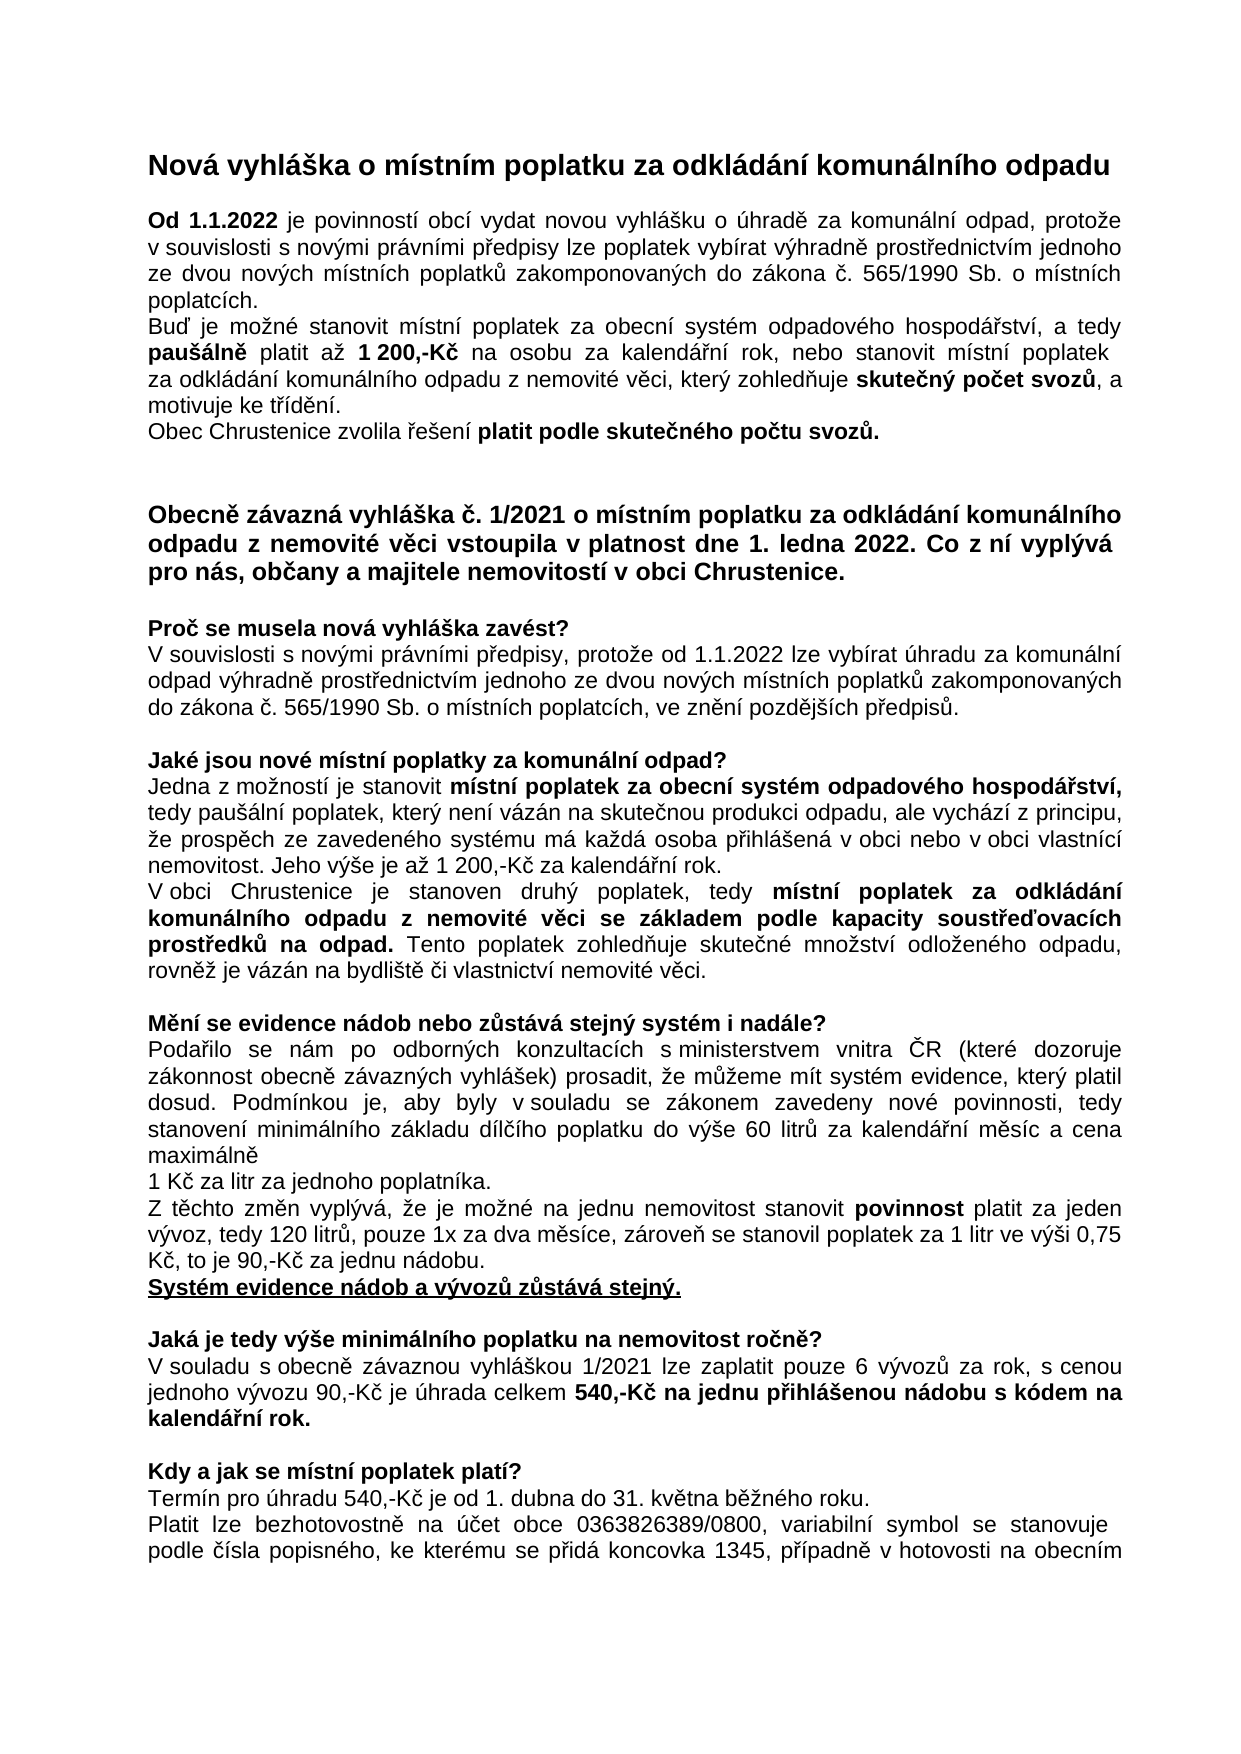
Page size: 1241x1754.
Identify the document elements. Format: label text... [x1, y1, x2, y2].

text Jaká je tedy výše minimálního poplatku na nemovitost ročně? [148, 1326, 1122, 1353]
text Od 1.1.2022 je povinností obcí vydat novou vyhlášku o úhradě za komunální odpad, protože v souvislosti s novými právními předpisy lze poplatek vybírat výhradně prostřednictvím jednoho ze dvou nových místních poplatků zakomponovaných do zákona č. 565/1990 Sb. o místních poplatcích. [148, 207, 1122, 313]
text V souvislosti s novými právními předpisy, protože od 1.1.2022 lze vybírat úhradu za komunální odpad výhradně prostřednictvím jednoho ze dvou nových místních poplatků zakomponovaných do zákona č. 565/1990 Sb. o místních poplatcích, ve znění pozdějších předpisů. [148, 641, 1122, 720]
text Nová vyhláška o místním poplatku za odkládání komunálního odpadu [148, 148, 1122, 181]
text Mění se evidence nádob nebo zůstává stejný systém i nadále? [148, 1010, 1122, 1036]
text Termín pro úhradu 540,-Kč je od 1. dubna do 31. května běžného roku. [148, 1484, 1122, 1511]
text Buď je možné stanovit místní poplatek za obecní systém odpadového hospodářství, a tedy paušálně platit až 1 200,-Kč na osobu za kalendářní rok, nebo stanovit místní poplatek za odkládání komunálního odpadu z nemovité věci, který zohledňuje skutečný počet svozů, a motivuje ke třídění. [148, 313, 1122, 418]
text V obci Chrustenice je stanoven druhý poplatek, tedy místní poplatek za odkládání komunálního odpadu z nemovité věci se základem podle kapacity soustřeďovacích prostředků na odpad. Tento poplatek zohledňuje skutečné množství odloženého odpadu, rovněž je vázán na bydliště či vlastnictví nemovité věci. [148, 878, 1122, 984]
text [148, 1511, 1122, 1563]
text Podařilo se nám po odborných konzultacích s ministerstvem vnitra ČR (které dozoruje zákonnost obecně závazných vyhlášek) prosadit, že můžeme mít systém evidence, který platil dosud. Podmínkou je, aby byly v souladu se zákonem zavedeny nové povinnosti, tedy stanovení minimálního základu dílčího poplatku do výše 60 litrů za kalendářní měsíc a cena maximálně 1 Kč za litr za jednoho poplatníka. [148, 1036, 1122, 1194]
text Kdy a jak se místní poplatek platí? [148, 1458, 1122, 1484]
text Proč se musela nová vyhláška zavést? [148, 615, 1122, 641]
text Systém evidence nádob a vývozů zůstává stejný. [148, 1274, 1122, 1300]
text Jedna z možností je stanovit místní poplatek za obecní systém odpadového hospodářství, tedy paušální poplatek, který není vázán na skutečnou produkci odpadu, ale vychází z principu, že prospěch ze zavedeného systému má každá osoba přihlášená v obci nebo v obci vlastnící nemovitost. Jeho výše je až 1 200,-Kč za kalendářní rok. [148, 773, 1122, 878]
text Jaké jsou nové místní poplatky za komunální odpad? [148, 747, 1122, 773]
text Obecně závazná vyhláška č. 1/2021 o místním poplatku za odkládání komunálního odpadu z nemovité věci vstoupila v platnost dne 1. ledna 2022. Co z ní vyplývá pro nás, občany a majitele nemovitostí v obci Chrustenice. [148, 500, 1122, 586]
text Z těchto změn vyplývá, že je možné na jednu nemovitost stanovit povinnost platit za jeden vývoz, tedy 120 litrů, pouze 1x za dva měsíce, zároveň se stanovil poplatek za 1 litr ve výši 0,75 Kč, to je 90,-Kč za jednu nádobu. [148, 1194, 1122, 1274]
text V souladu s obecně závaznou vyhláškou 1/2021 lze zaplatit pouze 6 vývozů za rok, s cenou jednoho vývozu 90,-Kč je úhrada celkem 540,-Kč na jednu přihlášenou nádobu s kódem na kalendářní rok. [148, 1353, 1122, 1432]
text Obec Chrustenice zvolila řešení platit podle skutečného počtu svozů. [148, 418, 1122, 445]
